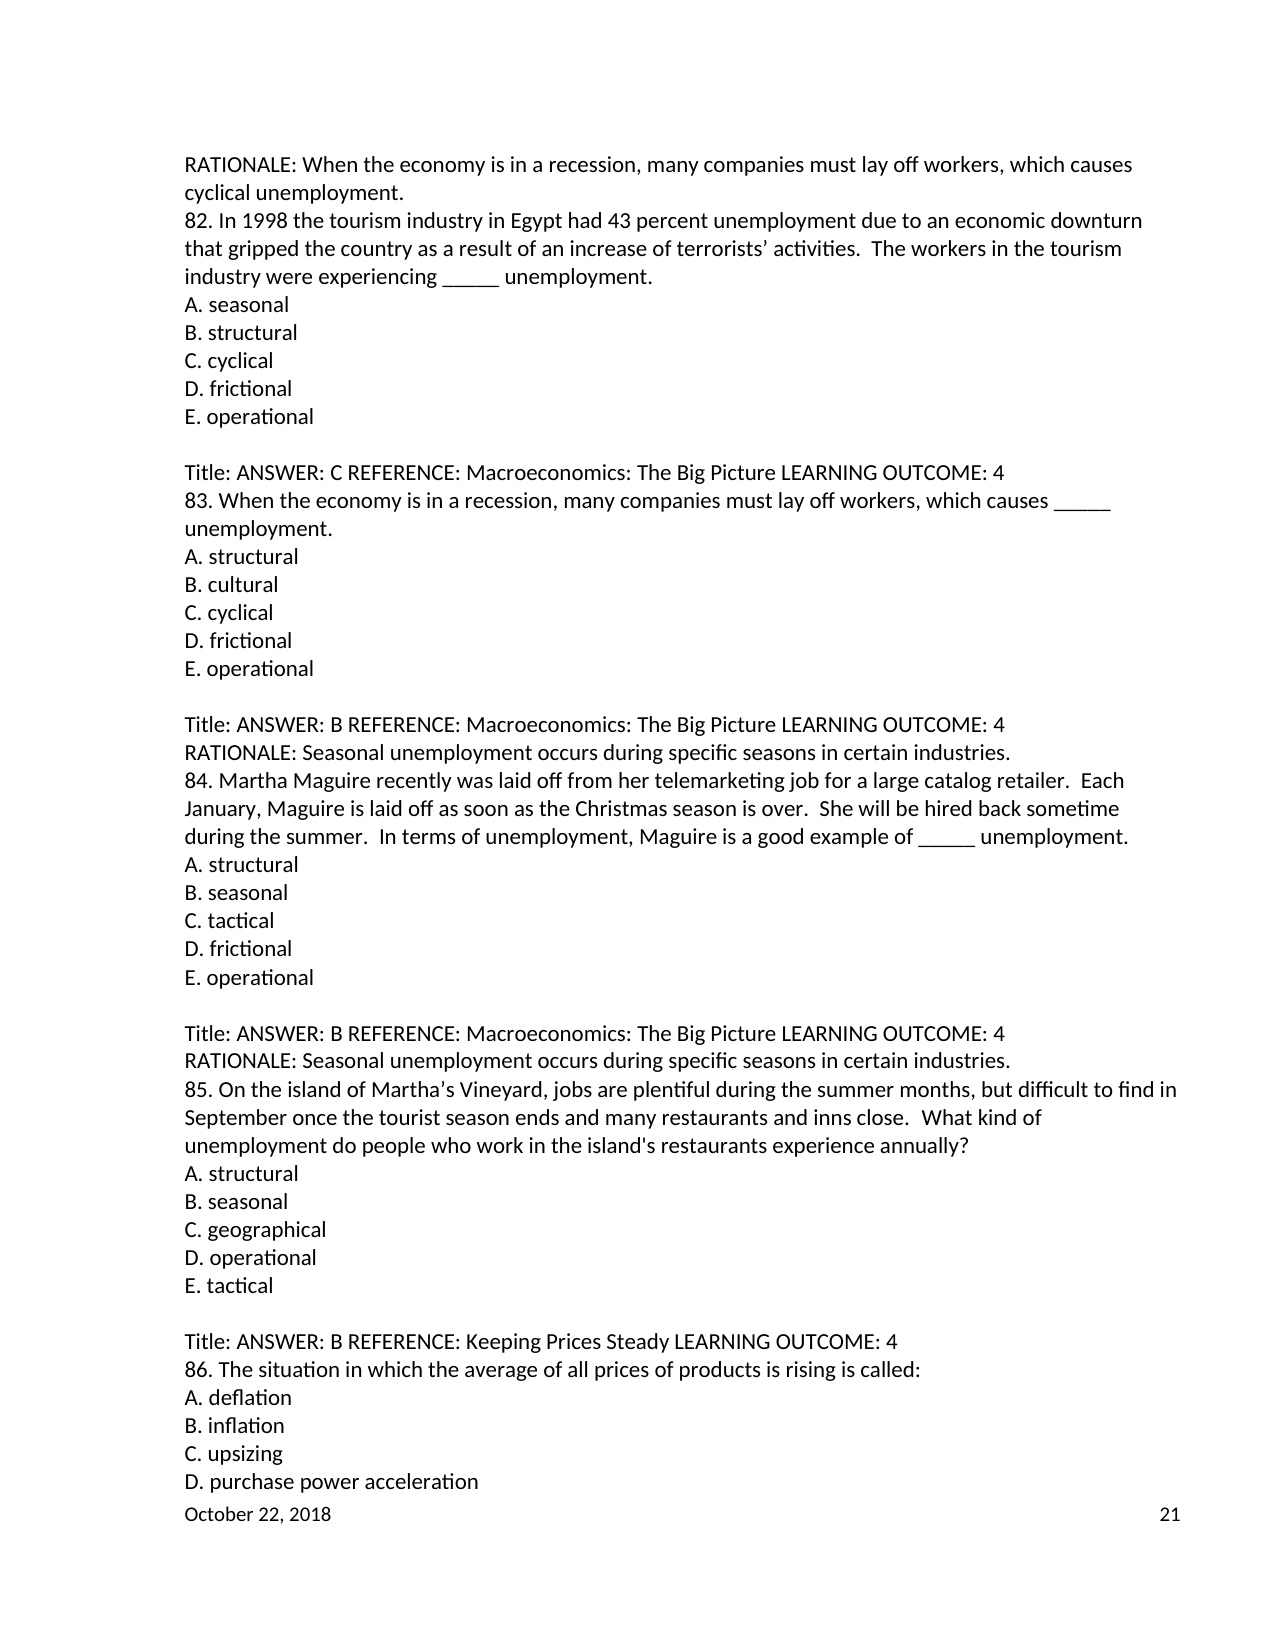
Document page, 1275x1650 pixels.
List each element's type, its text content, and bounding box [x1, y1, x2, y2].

text A. structural [184, 851, 1184, 878]
text Title: ANSWER: C REFERENCE: Macroeconomics: The Big Picture LEARNING OUTCOME: 4 [184, 458, 1184, 486]
text B. seasonal [184, 1187, 1184, 1215]
text Title: ANSWER: B REFERENCE: Macroeconomics: The Big Picture LEARNING OUTCOME: 4 [184, 1019, 1184, 1047]
text 86. The situation in which the average of all prices of products is rising is called: [184, 1355, 1184, 1383]
text A. seasonal [184, 290, 1184, 318]
text B. seasonal [184, 878, 1184, 907]
text C. cyclical [184, 346, 1184, 374]
text C. geographical [184, 1215, 1184, 1243]
text E. tactical [184, 1271, 1184, 1299]
text C. cyclical [184, 598, 1184, 626]
text 84. Martha Maguire recently was laid off from her telemarketing job for a large catalog retailer. Each January, Maguire is laid off as soon as the Christmas season is over. She will be hired back sometime during the summer. In terms of unemployment, Maguire is a good example of _____ unemployment. [184, 766, 1184, 851]
text B. inflation [184, 1411, 1184, 1439]
text RATIONALE: Seasonal unemployment occurs during specific seasons in certain industries. [184, 738, 1184, 766]
text D. frictional [184, 374, 1184, 402]
text D. operational [184, 1243, 1184, 1271]
text RATIONALE: Seasonal unemployment occurs during specific seasons in certain industries. [184, 1047, 1184, 1075]
text Title: ANSWER: B REFERENCE: Macroeconomics: The Big Picture LEARNING OUTCOME: 4 [184, 710, 1184, 738]
text A. structural [184, 542, 1184, 570]
text C. upsizing [184, 1439, 1184, 1467]
text D. purchase power acceleration [184, 1467, 1184, 1495]
text D. frictional [184, 934, 1184, 963]
text Title: ANSWER: B REFERENCE: Keeping Prices Steady LEARNING OUTCOME: 4 [184, 1327, 1184, 1355]
text 83. When the economy is in a recession, many companies must lay off workers, which causes _____ unemployment. [184, 486, 1184, 542]
text E. operational [184, 402, 1184, 430]
text 85. On the island of Martha’s Vineyard, jobs are plentiful during the summer months, but difficult to find in September once the tourist season ends and many restaurants and inns close. What kind of unemployment do people who work in the island's restaurants experience annually? [184, 1075, 1184, 1159]
text A. structural [184, 1159, 1184, 1187]
text C. tactical [184, 907, 1184, 934]
text B. cultural [184, 570, 1184, 598]
text D. frictional [184, 626, 1184, 654]
text 82. In 1998 the tourism industry in Egypt had 43 percent unemployment due to an economic downturn that gripped the country as a result of an increase of terrorists’ activities. The workers in the tourism industry were experiencing _____ unemployment. [184, 206, 1184, 290]
text E. operational [184, 654, 1184, 682]
text A. deflation [184, 1383, 1184, 1411]
text B. structural [184, 318, 1184, 346]
text RATIONALE: When the economy is in a recession, many companies must lay off workers, which causes cyclical unemployment. [184, 150, 1184, 206]
text E. operational [184, 963, 1184, 991]
